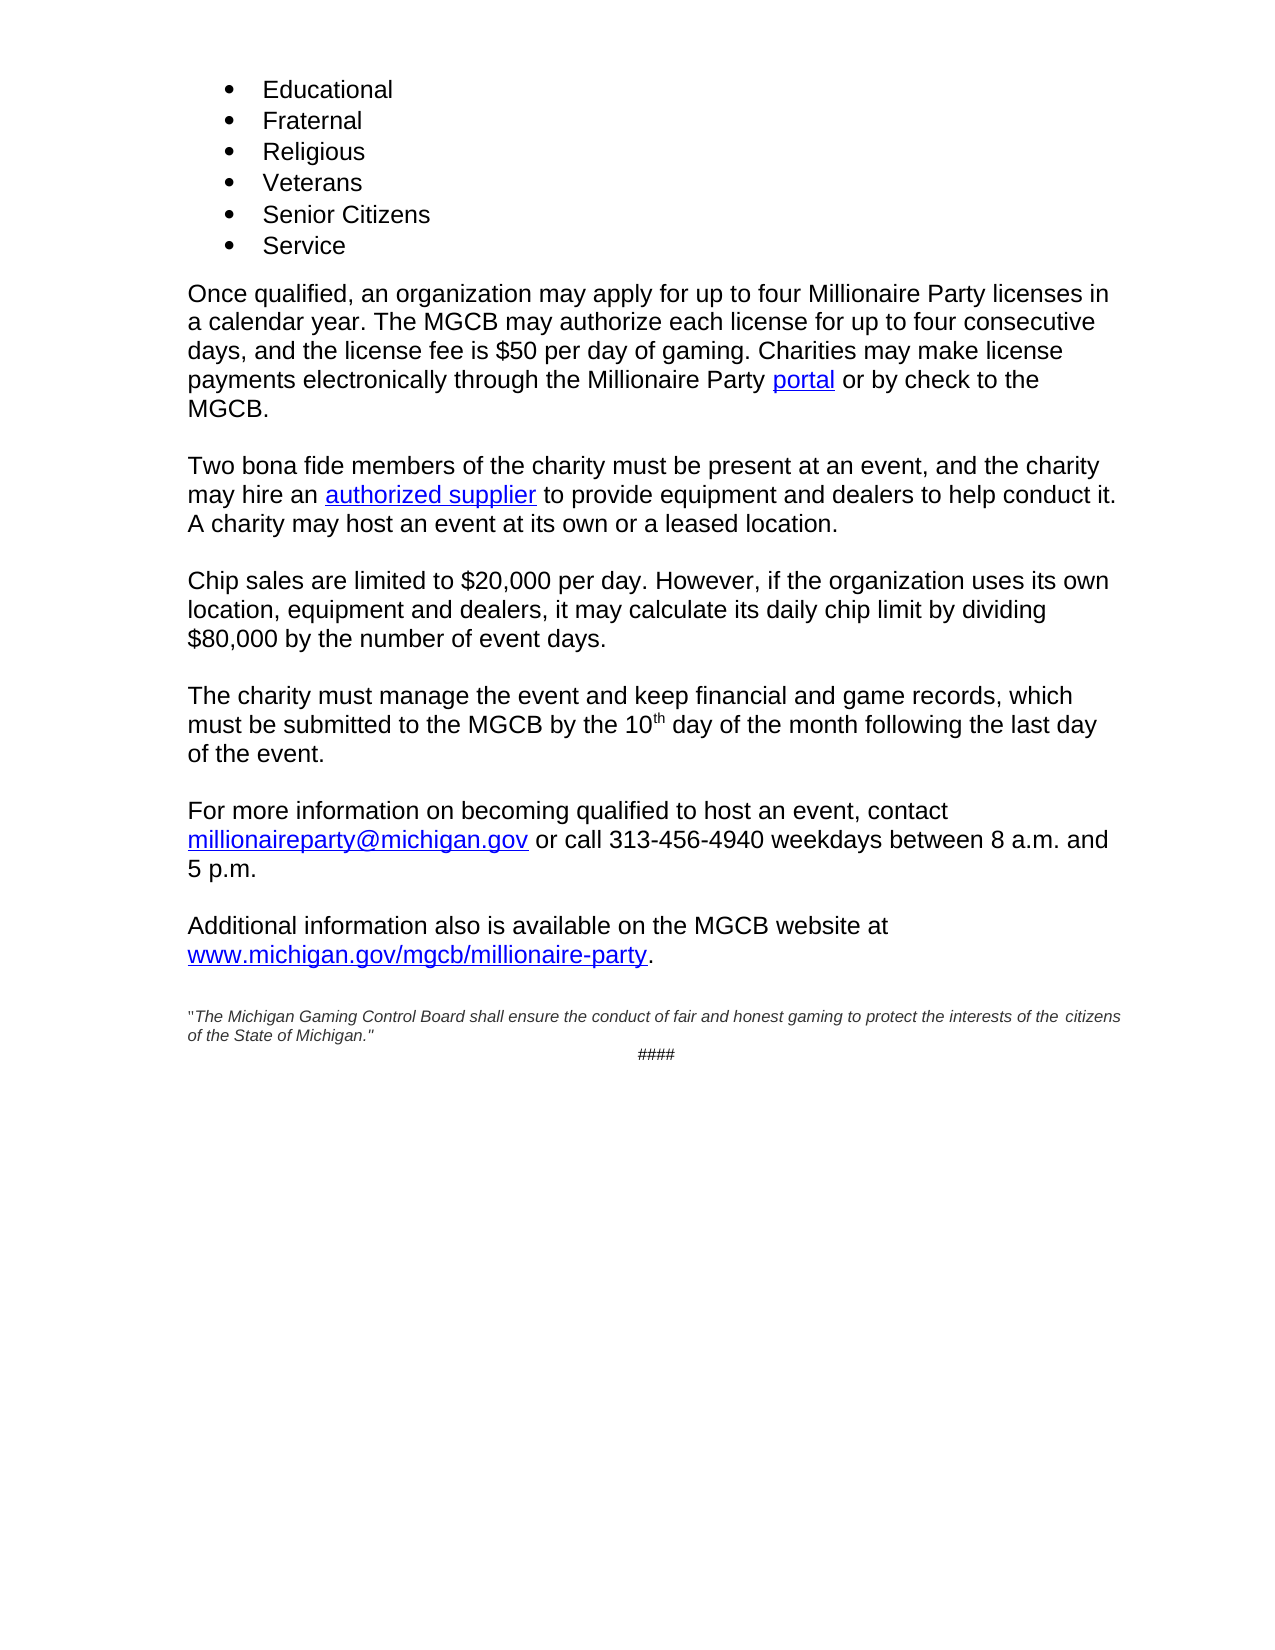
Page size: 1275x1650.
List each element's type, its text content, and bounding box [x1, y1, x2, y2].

list Veterans [225, 168, 1125, 197]
text Chip sales are limited to $20,000 per day. However, if the organization uses its own location, equipment and dealers, it may calculate its daily chip limit by dividing $80,000 by the number of event days. [187, 566, 1125, 652]
list Religious [225, 137, 1125, 166]
text #### [187, 1045, 1125, 1064]
list Fraternal [225, 106, 1125, 135]
text Once qualified, an organization may apply for up to four Millionaire Party licenses in a calendar year. The MGCB may authorize each license for up to four consecutive days, and the license fee is $50 per day of gaming. Charities may make license payments electronically through the Millionaire Party portal or by check to the MGCB. [187, 278, 1125, 422]
text "The Michigan Gaming Control Board shall ensure the conduct of fair and honest gaming to protect the interests of the citizens of the State of Michigan." [187, 1007, 1125, 1045]
list Service [225, 231, 1125, 259]
list Educational [225, 75, 1125, 104]
text Two bona fide members of the charity must be present at an event, and the charity may hire an authorized supplier to provide equipment and dealers to help conduct it. A charity may host an event at its own or a leased location. [187, 451, 1125, 537]
text For more information on becoming qualified to host an event, contact millionaireparty@michigan.gov or call 313-456-4940 weekdays between 8 a.m. and 5 p.m. [187, 796, 1125, 882]
text Additional information also is available on the MGCB website at www.michigan.gov/mgcb/millionaire-party. [187, 911, 1125, 968]
text The charity must manage the event and keep financial and game records, which must be submitted to the MGCB by the 10th day of the month following the last day of the event. [187, 681, 1125, 767]
list Senior Citizens [225, 199, 1125, 228]
